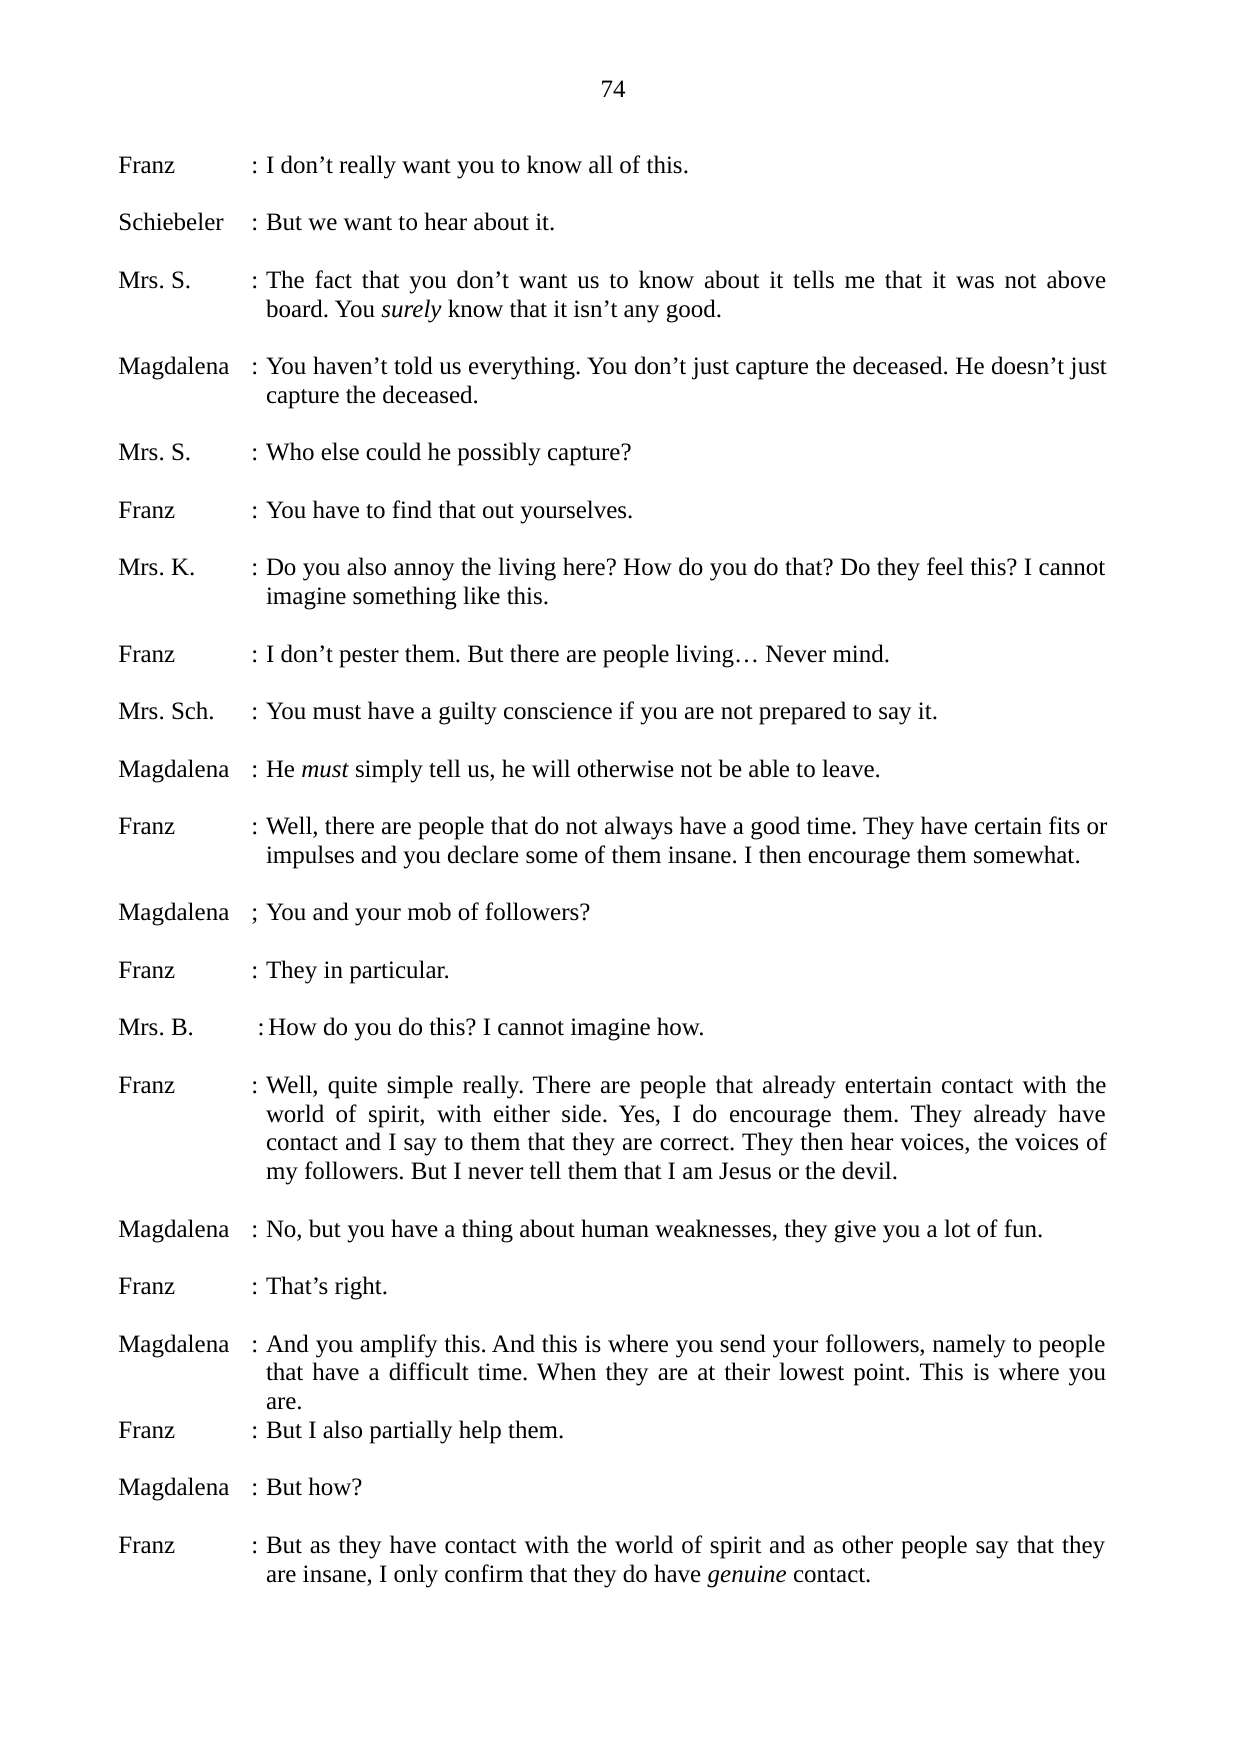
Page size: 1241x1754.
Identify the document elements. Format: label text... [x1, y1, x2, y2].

text Magdalena ; You and your mob of followers? [118, 897, 1107, 926]
text Franz : Well, there are people that do not always have a good time. They have certain fits or impulses and you declare some of them insane. I then encourage them somewhat. [118, 811, 1107, 869]
text Franz : I don’t really want you to know all of this. [118, 150, 1107, 179]
text Franz : They in particular. [118, 955, 1107, 984]
text Franz : I don’t pester them. But there are people living… Never mind. [118, 639, 1107, 667]
text Magdalena : No, but you have a thing about human weaknesses, they give you a lot of fun. [118, 1214, 1107, 1242]
text Magdalena : But how? [118, 1472, 1107, 1501]
text Mrs. B. : How do you do this? I cannot imagine how. [118, 1012, 1107, 1041]
text Franz : But as they have contact with the world of spirit and as other people say that they are insane, I only confirm that they do have genuine contact. [118, 1530, 1107, 1587]
text Mrs. Sch. : You must have a guilty conscience if you are not prepared to say it. [118, 696, 1107, 725]
text Mrs. S. : Who else could he possibly capture? [118, 437, 1107, 466]
text Magdalena : And you amplify this. And this is where you send your followers, namely to people that have a difficult time. When they are at their lowest point. This is where you are. [118, 1329, 1107, 1415]
text Mrs. S. : The fact that you don’t want us to know about it tells me that it was not above board. You surely know that it isn’t any good. [118, 265, 1107, 322]
text Magdalena : You haven’t told us everything. You don’t just capture the deceased. He doesn’t just capture the deceased. [118, 351, 1107, 409]
text Franz : Well, quite simple really. There are people that already entertain contact with the world of spirit, with either side. Yes, I do encourage them. They already have contact and I say to them that they are correct. They then hear voices, the voices of my followers. But I never tell them that I am Jesus or the devil. [118, 1070, 1107, 1185]
text Magdalena : He must simply tell us, he will otherwise not be able to leave. [118, 754, 1107, 782]
text Franz : That’s right. [118, 1271, 1107, 1300]
text Franz : You have to find that out yourselves. [118, 495, 1107, 524]
text Mrs. K. : Do you also annoy the living here? How do you do that? Do they feel this? I cannot imagine something like this. [118, 552, 1107, 610]
text Franz : But I also partially help them. [118, 1415, 1107, 1444]
text Schiebeler : But we want to hear about it. [118, 207, 1107, 236]
